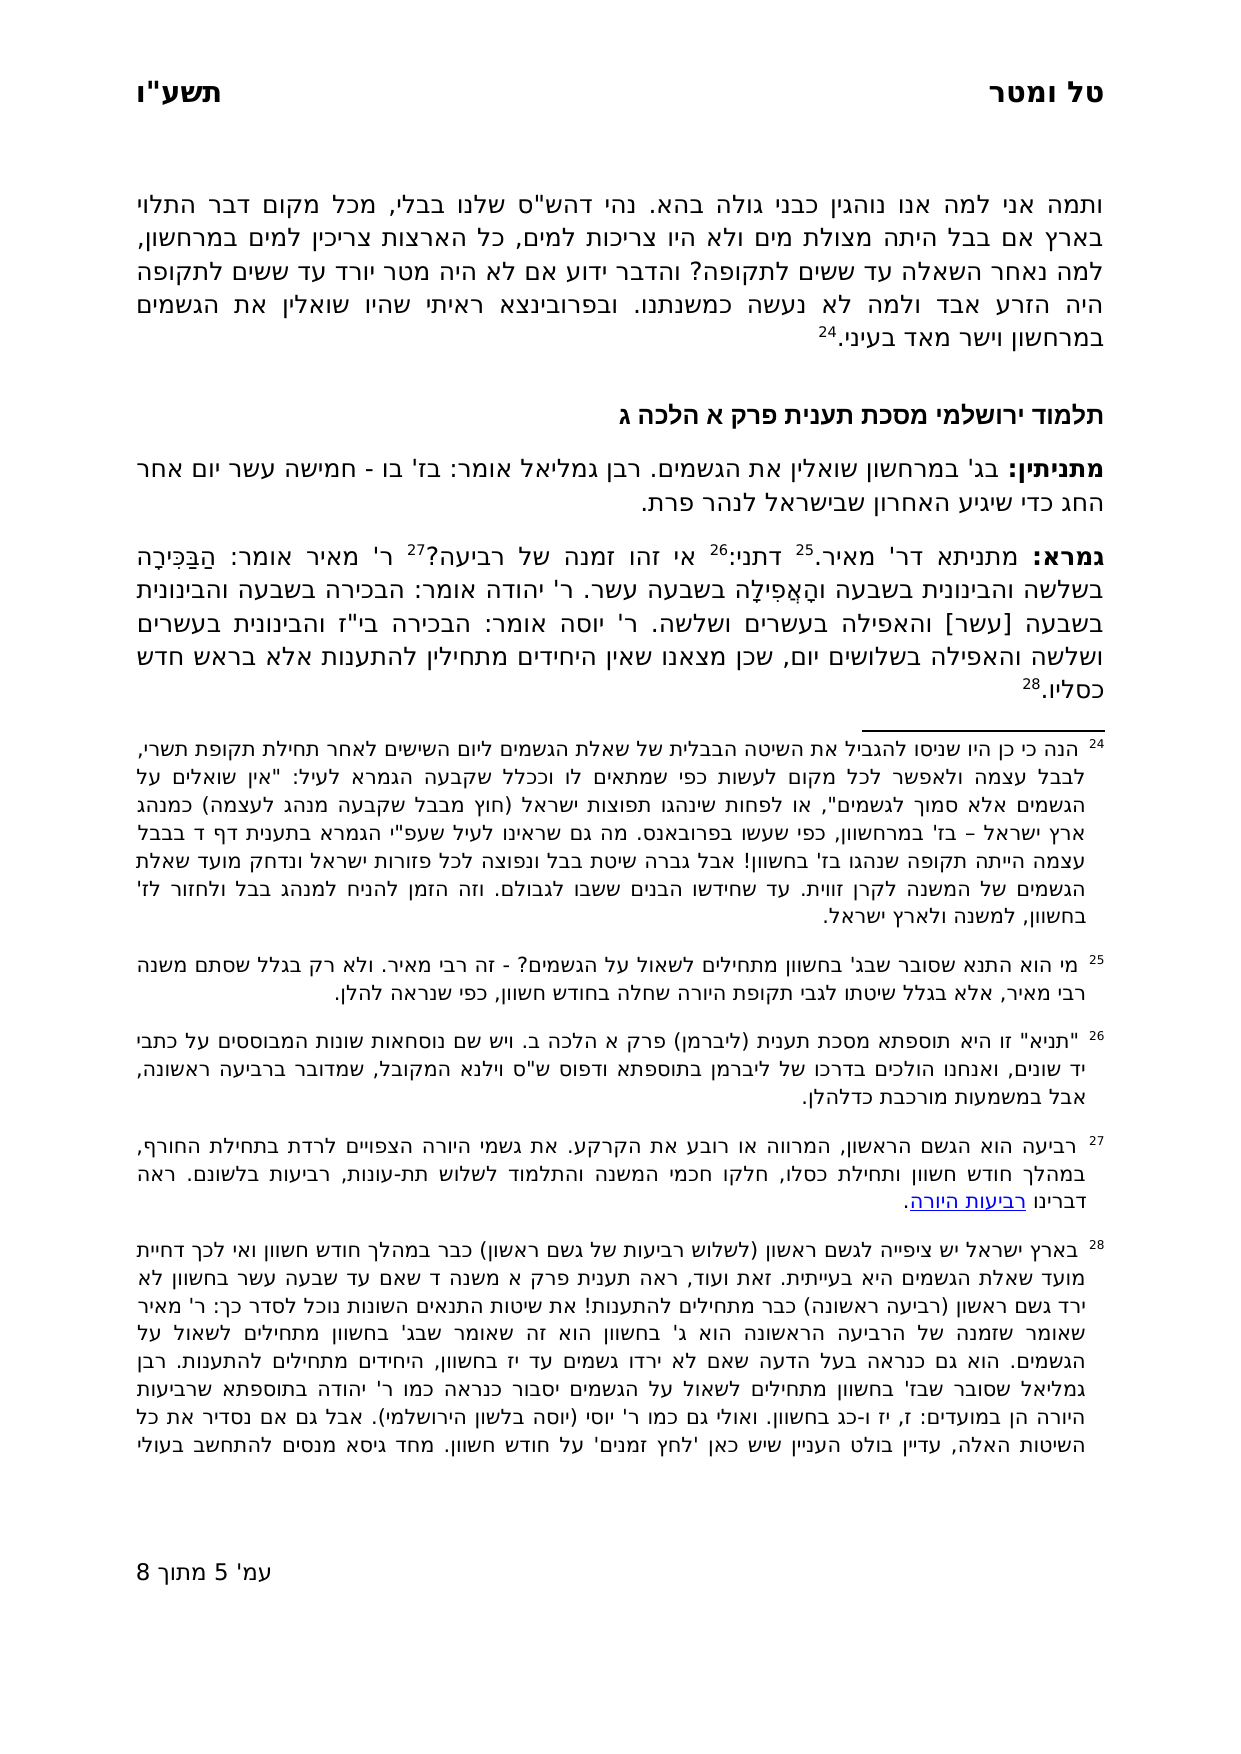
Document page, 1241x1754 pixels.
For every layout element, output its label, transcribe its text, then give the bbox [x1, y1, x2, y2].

text גמרא: מתניתא דר' מאיר. דתני: אי זהו זמנה של רביעה? ר' מאיר אומר: הַבַּכִּירָה בשלשה והבינונית בשבעה והָאֲפִילָה בשבעה עשר. ר' יהודה אומר: הבכירה בשבעה והבינונית בשבעה [עשר] והאפילה בעשרים ושלשה. ר' יוסה אומר: הבכירה בי"ז והבינונית בעשרים ושלשה והאפילה בשלושים יום, שכן מצאנו שאין היחידים מתחילין להתענות אלא בראש חדש כסליו. [136, 538, 1104, 704]
text מתניתין: בג' במרחשון שואלין את הגשמים. רבן גמליאל אומר: בז' בו - חמישה עשר יום אחר החג כדי שיגיע האחרון שבישראל לנהר פרת. [136, 450, 1104, 517]
text ותמה אני למה אנו נוהגין כבני גולה בהא. נהי דהש"ס שלנו בבלי, מכל מקום דבר התלוי בארץ אם בבל היתה מצולת מים ולא היו צריכות למים, כל הארצות צריכין למים במרחשון, למה נאחר השאלה עד ששים לתקופה? והדבר ידוע אם לא היה מטר יורד עד ששים לתקופה היה הזרע אבד ולמה לא נעשה כמשנתנו. ובפרובינצא ראיתי שהיו שואלין את הגשמים במרחשון וישר מאד בעיני. [136, 186, 1104, 352]
text תלמוד ירושלמי מסכת תענית פרק א הלכה ג [136, 398, 1104, 429]
